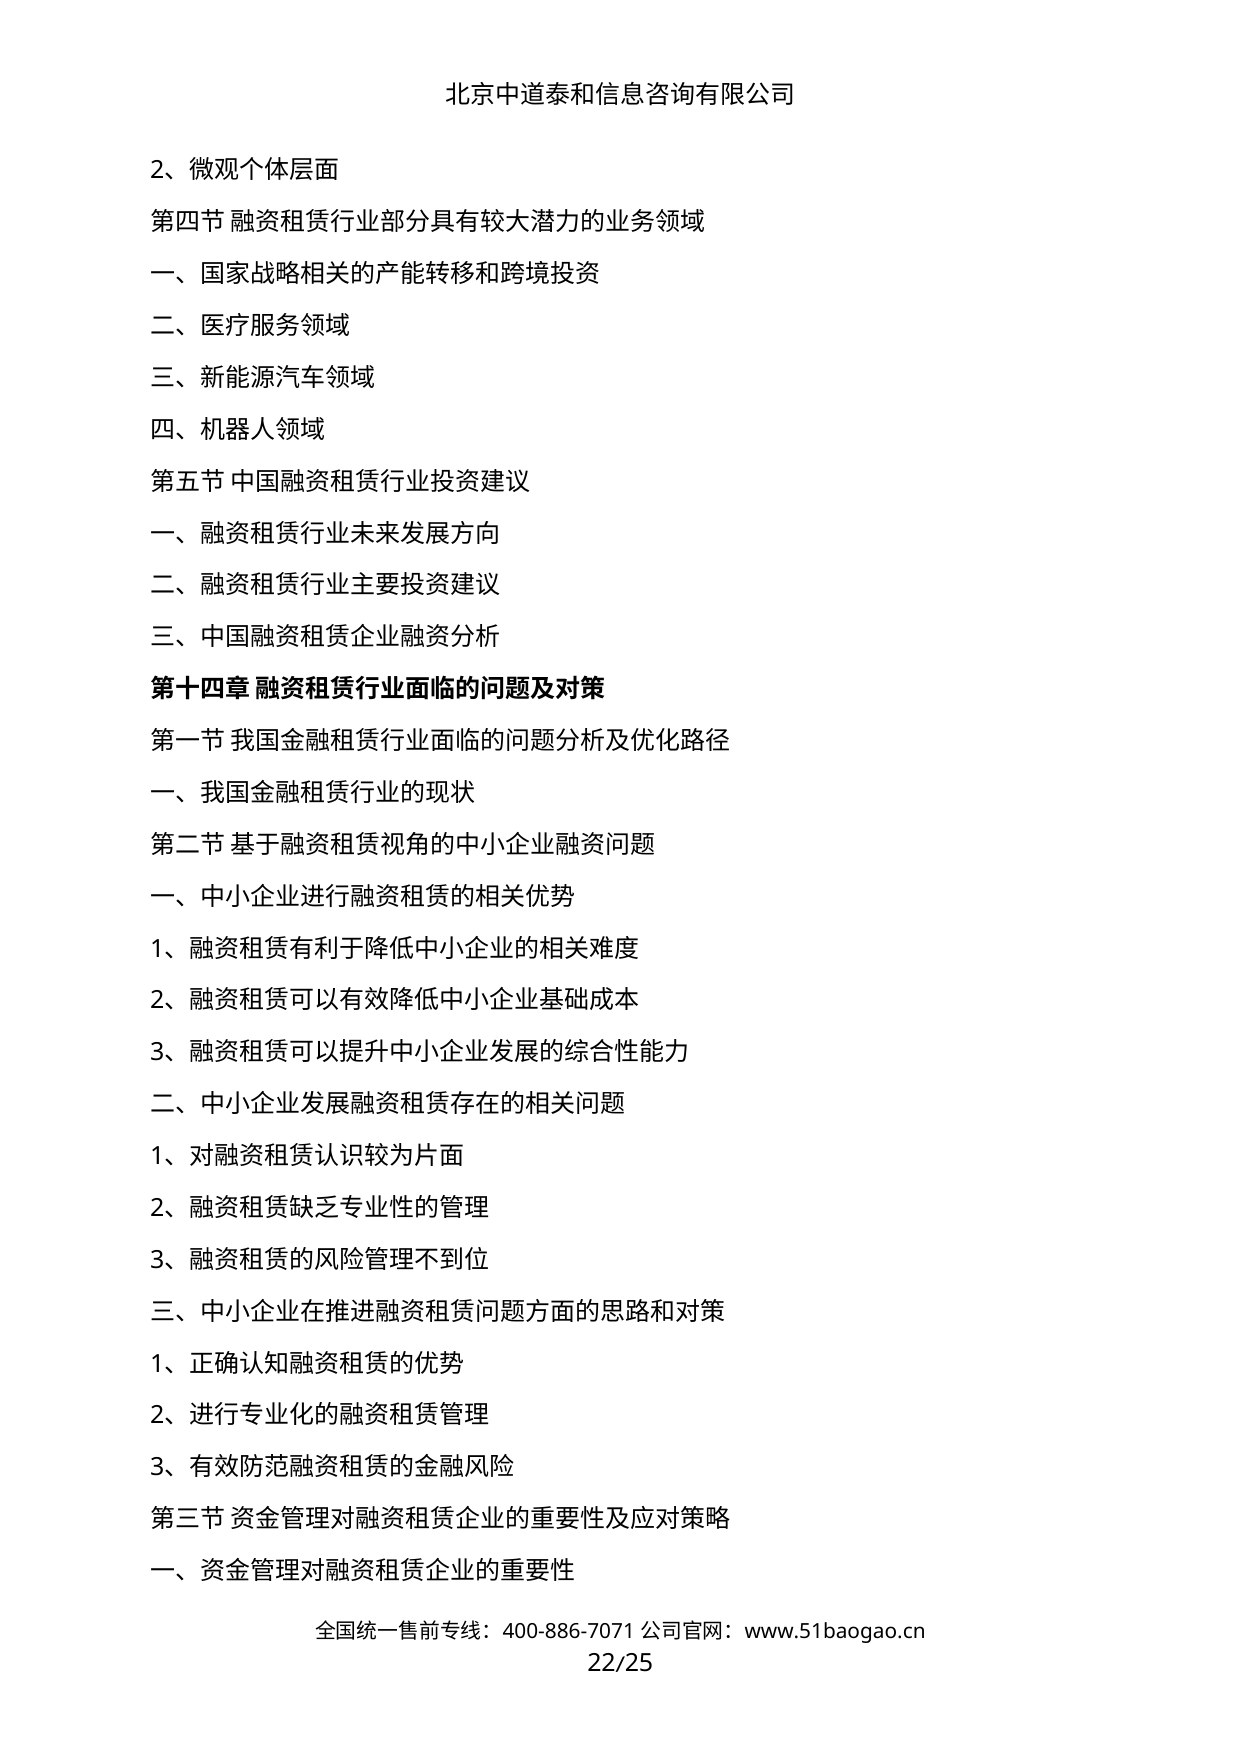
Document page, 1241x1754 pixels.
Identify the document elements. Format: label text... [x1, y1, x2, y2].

text 第五节 中国融资租赁行业投资建议 [150, 461, 1090, 497]
text 三、新能源汽车领域 [150, 357, 1090, 394]
text 二、融资租赁行业主要投资建议 [150, 565, 1090, 601]
text 1、正确认知融资租赁的优势 [150, 1343, 1090, 1379]
text 一、我国金融租赁行业的现状 [150, 772, 1090, 809]
text 四、机器人领域 [150, 409, 1090, 446]
text 2、进行专业化的融资租赁管理 [150, 1395, 1090, 1431]
text 3、有效防范融资租赁的金融风险 [150, 1447, 1090, 1483]
text 2、微观个体层面 [150, 150, 1090, 186]
text 一、中小企业进行融资租赁的相关优势 [150, 876, 1090, 912]
text 一、国家战略相关的产能转移和跨境投资 [150, 254, 1090, 290]
text 第十四章 融资租赁行业面临的问题及对策 [150, 669, 1090, 705]
text 二、医疗服务领域 [150, 306, 1090, 342]
text 一、融资租赁行业未来发展方向 [150, 513, 1090, 549]
text 1、对融资租赁认识较为片面 [150, 1136, 1090, 1172]
text 第二节 基于融资租赁视角的中小企业融资问题 [150, 824, 1090, 861]
text 三、中小企业在推进融资租赁问题方面的思路和对策 [150, 1291, 1090, 1327]
text 2、融资租赁缺乏专业性的管理 [150, 1187, 1090, 1224]
text 1、融资租赁有利于降低中小企业的相关难度 [150, 928, 1090, 964]
text 第四节 融资租赁行业部分具有较大潜力的业务领域 [150, 202, 1090, 238]
text 三、中国融资租赁企业融资分析 [150, 617, 1090, 653]
text 3、融资租赁可以提升中小企业发展的综合性能力 [150, 1032, 1090, 1068]
text 二、中小企业发展融资租赁存在的相关问题 [150, 1084, 1090, 1120]
text 第一节 我国金融租赁行业面临的问题分析及优化路径 [150, 721, 1090, 757]
text 一、资金管理对融资租赁企业的重要性 [150, 1551, 1090, 1587]
text 第三节 资金管理对融资租赁企业的重要性及应对策略 [150, 1499, 1090, 1535]
text 2、融资租赁可以有效降低中小企业基础成本 [150, 980, 1090, 1016]
text 3、融资租赁的风险管理不到位 [150, 1239, 1090, 1276]
